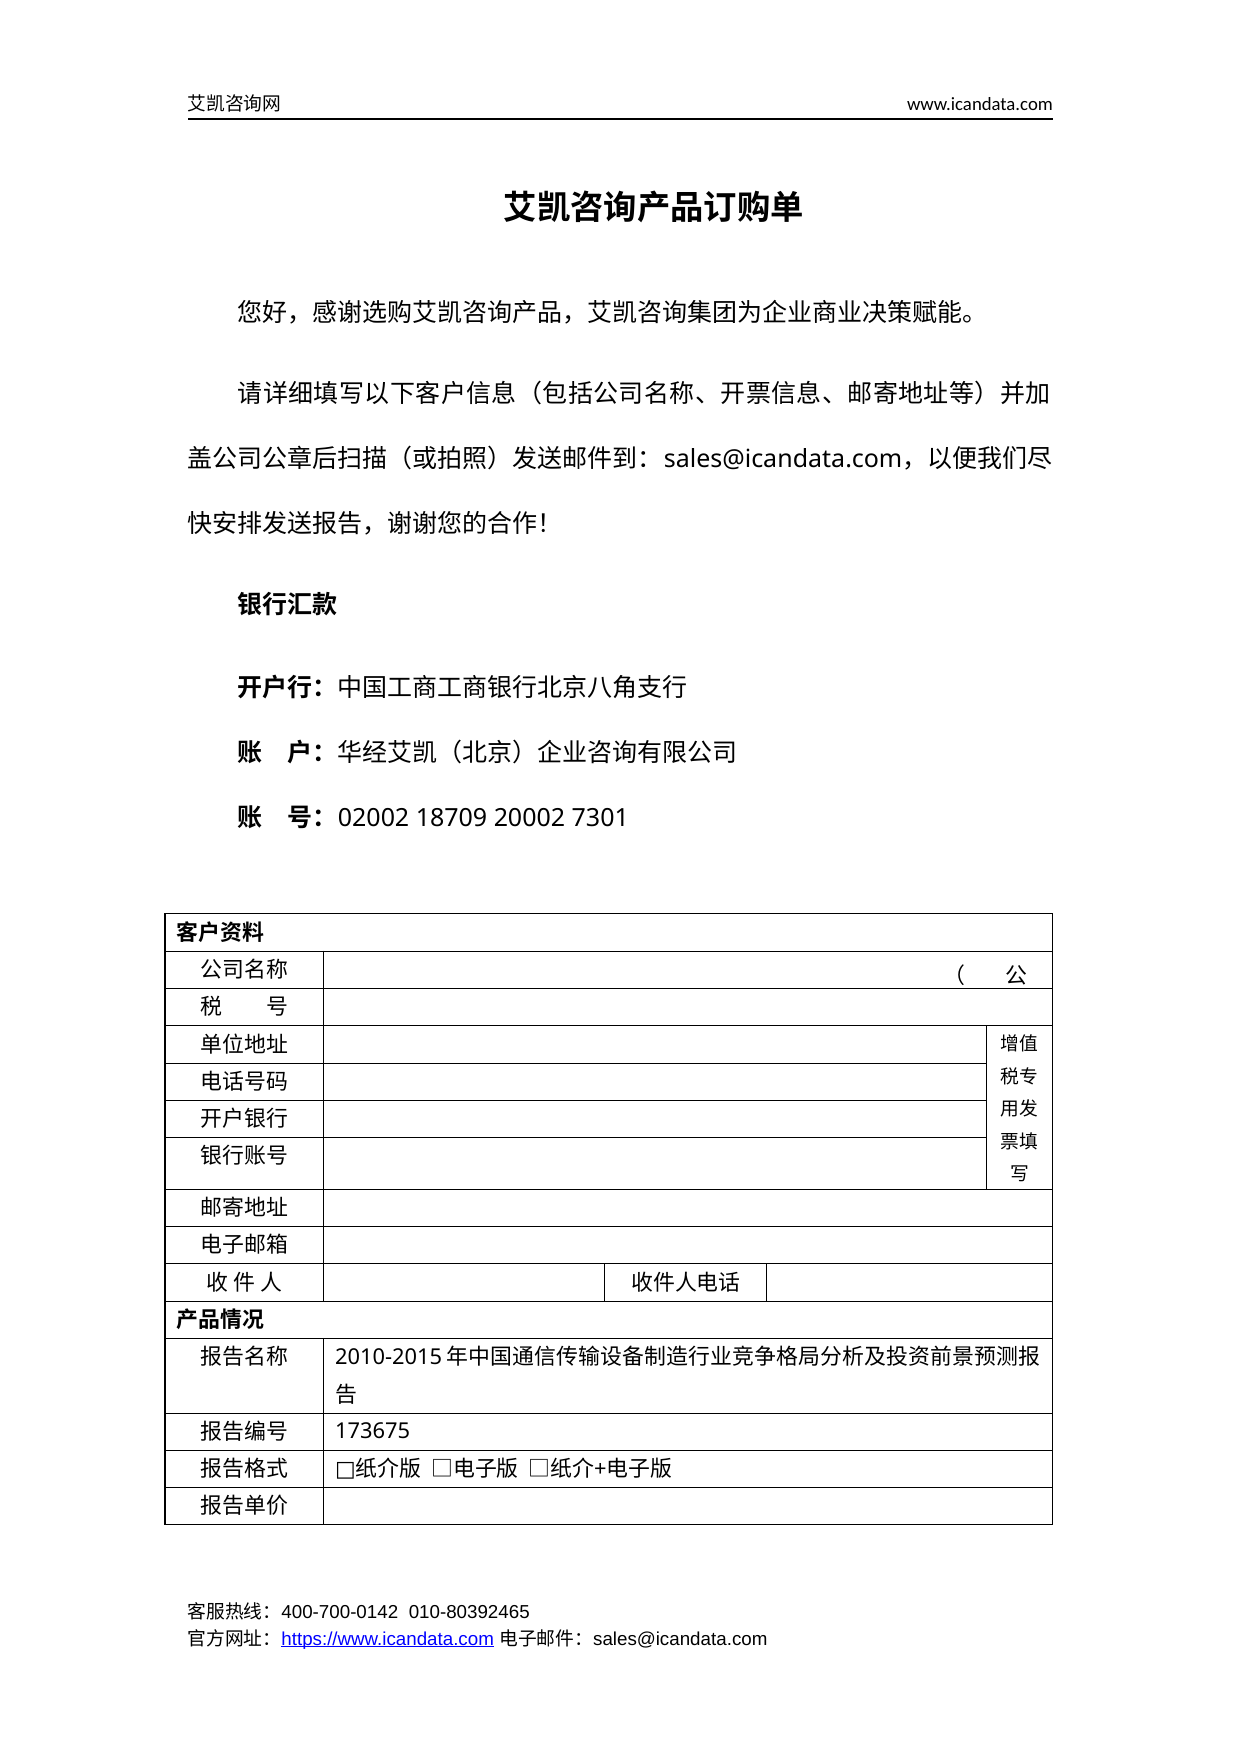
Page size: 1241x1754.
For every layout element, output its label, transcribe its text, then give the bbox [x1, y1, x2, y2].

table_cell 邮寄地址 [166, 1190, 323, 1226]
table_cell [324, 1101, 986, 1137]
table_cell 收 件 人 [166, 1264, 323, 1301]
text 您好，感谢选购艾凯咨询产品，艾凯咨询集团为企业商业决策赋能。 [187, 278, 1053, 343]
table_cell 报告名称 [166, 1339, 323, 1412]
table_cell [324, 1138, 986, 1189]
table_cell 报告格式 [166, 1451, 323, 1487]
table_cell 产品情况 [166, 1302, 1052, 1338]
text 艾凯咨询产品订购单 [187, 172, 1053, 237]
table_cell 2010-2015年中国通信传输设备制造行业竞争格局分析及投资前景预测报告 [324, 1339, 1052, 1412]
table_cell [324, 1264, 604, 1301]
table_cell 报告编号 [166, 1414, 323, 1450]
table_cell [324, 1064, 986, 1100]
table_cell [324, 989, 1052, 1025]
table_cell 增值税专用发票填写 [987, 1026, 1052, 1189]
text 开户行：中国工商工商银行北京八角支行 [187, 653, 1053, 718]
table_cell 公司名称 [166, 952, 323, 988]
table_cell □纸介版 □电子版 □纸介+电子版 [324, 1451, 1052, 1487]
table_cell 银行账号 [166, 1138, 323, 1189]
text 请详细填写以下客户信息（包括公司名称、开票信息、邮寄地址等）并加盖公司公章后扫描（或拍照）发送邮件到：sales@icandata.com，以便我们尽快安排发送报告，谢谢您的合作！ [187, 359, 1053, 554]
table_cell 报告单价 [166, 1488, 323, 1524]
text 账 户：华经艾凯（北京）企业咨询有限公司 [187, 718, 1053, 783]
table_cell [324, 1026, 986, 1062]
table_cell 税 号 [166, 989, 323, 1025]
table_cell 电子邮箱 [166, 1227, 323, 1263]
table_cell 173675 [324, 1414, 1052, 1450]
table_cell 开户银行 [166, 1101, 323, 1137]
table_cell [324, 1190, 1052, 1226]
table_cell 收件人电话 [605, 1264, 766, 1301]
table_cell [324, 952, 1052, 988]
table_cell 单位地址 [166, 1026, 323, 1062]
text 银行汇款 [187, 570, 1053, 635]
table_cell 电话号码 [166, 1064, 323, 1100]
table_cell [324, 1227, 1052, 1263]
text 账 号：02002 18709 20002 7301 [187, 783, 1053, 848]
table_cell [324, 1488, 1052, 1524]
table_cell [767, 1264, 1052, 1301]
table_header 客户资料 [166, 914, 1052, 951]
